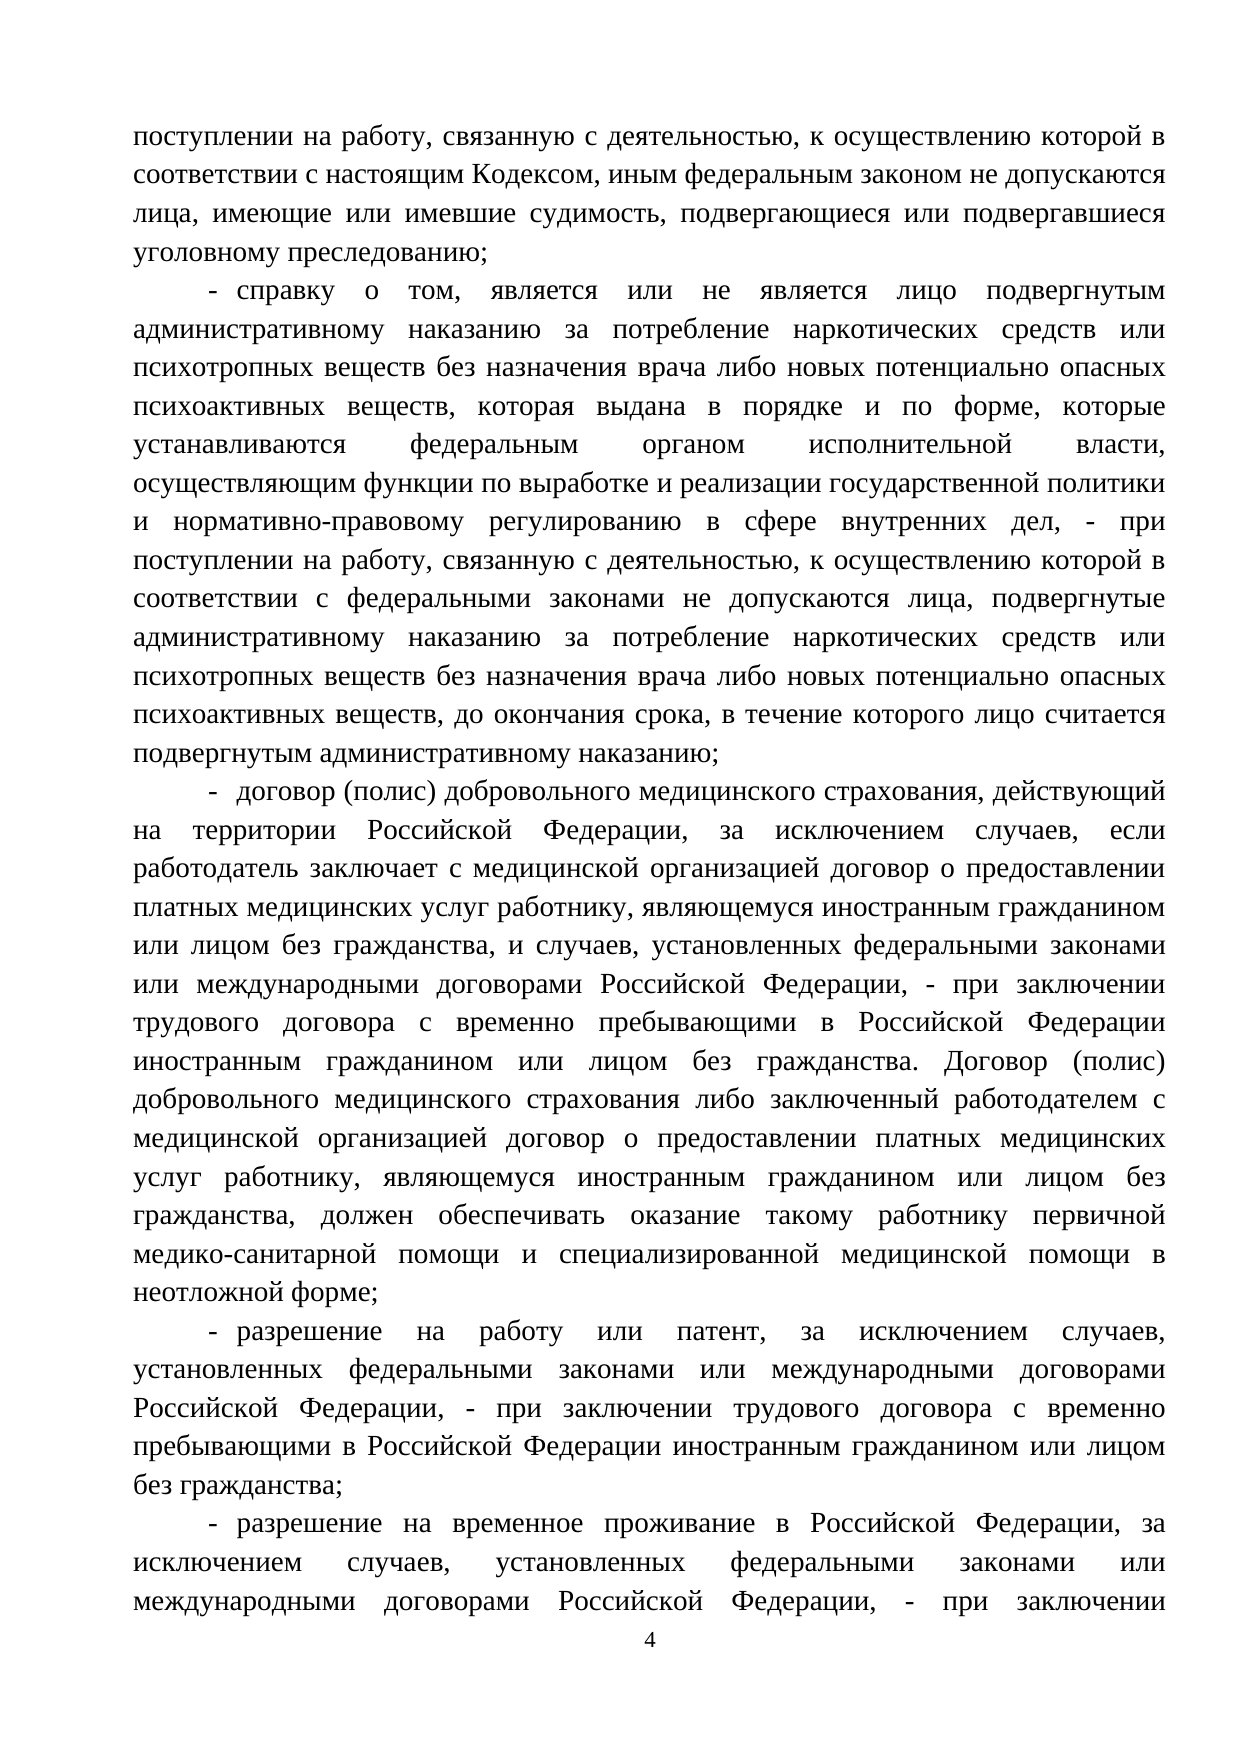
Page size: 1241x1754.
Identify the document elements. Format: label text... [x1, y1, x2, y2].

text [133, 1506, 1167, 1616]
text - справку о том, является или не является лицо подвергнутым административному наказанию за потребление наркотических средств или психотропных веществ без назначения врача либо новых потенциально опасных психоактивных веществ, которая выдана в порядке и по форме, которые устанавливаются федеральным органом исполнительной власти, осуществляющим функции по выработке и реализации государственной политики и нормативно-правовому регулированию в сфере внутренних дел, - при поступлении на работу, связанную с деятельностью, к осуществлению которой в соответствии с федеральными законами не допускаются лица, подвергнутые административному наказанию за потребление наркотических средств или психотропных веществ без назначения врача либо новых потенциально опасных психоактивных веществ, до окончания срока, в течение которого лицо считается подвергнутым административному наказанию; [133, 272, 1167, 768]
text - разрешение на работу или патент, за исключением случаев, установленных федеральными законами или международными договорами Российской Федерации, - при заключении трудового договора с временно пребывающими в Российской Федерации иностранным гражданином или лицом без гражданства; [133, 1313, 1167, 1501]
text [133, 118, 1167, 267]
text - договор (полис) добровольного медицинского страхования, действующий на территории Российской Федерации, за исключением случаев, если работодатель заключает с медицинской организацией договор о предоставлении платных медицинских услуг работнику, являющемуся иностранным гражданином или лицом без гражданства, и случаев, установленных федеральными законами или международными договорами Российской Федерации, - при заключении трудового договора с временно пребывающими в Российской Федерации иностранным гражданином или лицом без гражданства. Договор (полис) добровольного медицинского страхования либо заключенный работодателем с медицинской организацией договор о предоставлении платных медицинских услуг работнику, являющемуся иностранным гражданином или лицом без гражданства, должен обеспечивать оказание такому работнику первичной медико-санитарной помощи и специализированной медицинской помощи в неотложной форме; [133, 773, 1167, 1308]
